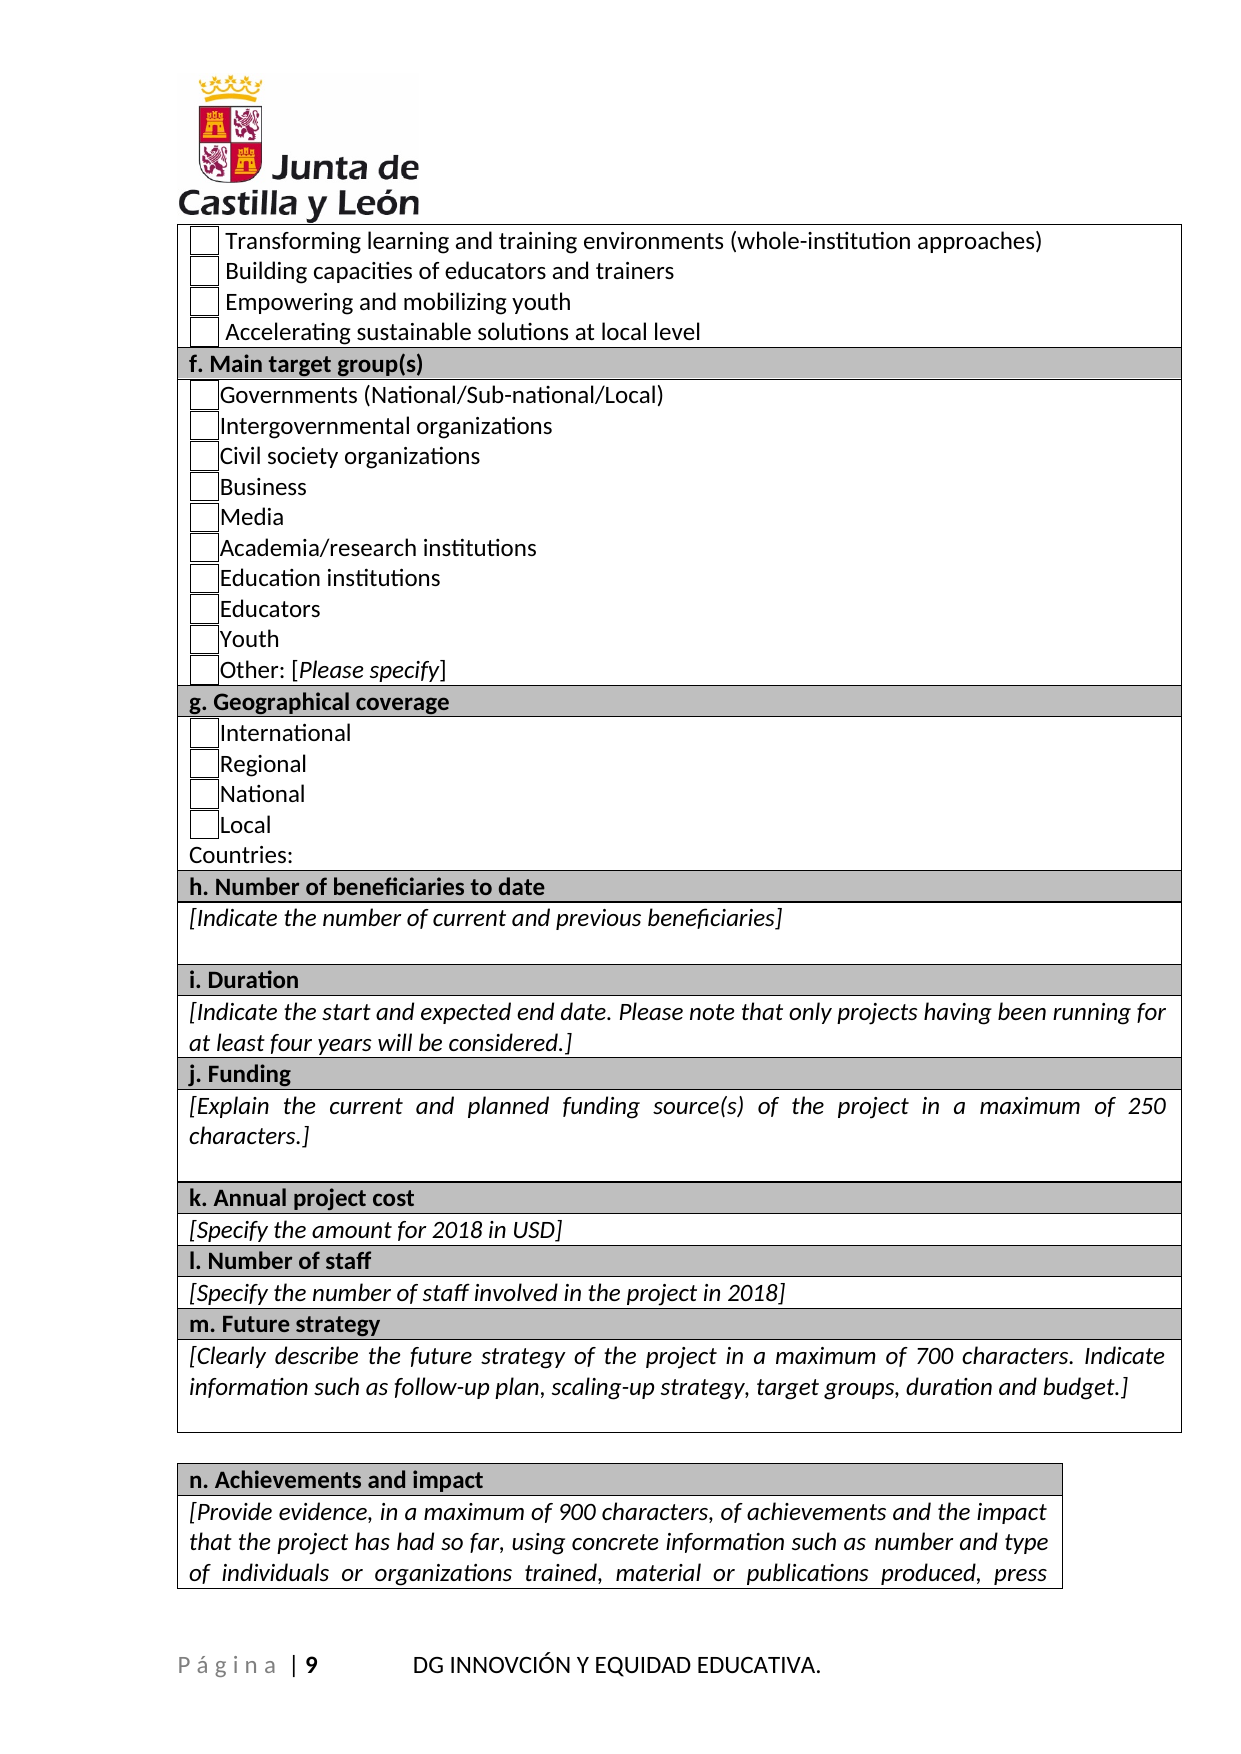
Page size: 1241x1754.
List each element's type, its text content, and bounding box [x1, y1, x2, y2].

table_cell g. Geographical coverage [178, 686, 1181, 716]
table_cell l. Number of staff [178, 1246, 1181, 1276]
table_cell [Indicate the number of current and previous beneficiaries] [178, 903, 1181, 963]
table_cell [Specify the number of staff involved in the project in 2018] [178, 1277, 1181, 1308]
table_cell [Clearly describe the future strategy of the project in a maximum of 700 characters. Indicate information such as follow-up plan, scaling-up strategy, target groups, duration and budget.] [178, 1340, 1181, 1432]
table_header n. Achievements and impact [178, 1464, 1062, 1495]
table_cell [Explain the current and planned funding source(s) of the project in a maximum of 250 characters.] [178, 1090, 1181, 1181]
table_cell f. Main target group(s) [178, 348, 1181, 378]
table_cell International Regional National Local Countries: [178, 717, 1181, 870]
table_cell i. Duration [178, 965, 1181, 995]
table_cell Governments (National/Sub-national/Local) Intergovernmental organizations Civil society organizations Business Media Academia/research institutions Education institutions Educators Youth Other: [Please specify] [178, 380, 1181, 685]
table_cell m. Future strategy [178, 1309, 1181, 1339]
picture [177, 73, 419, 224]
table_cell k. Annual project cost [178, 1183, 1181, 1213]
table_cell [Specify the amount for 2018 in USD] [178, 1214, 1181, 1244]
table_cell [Indicate the start and expected end date. Please note that only projects having been running for at least four years will be considered.] [178, 996, 1181, 1057]
table_cell h. Number of beneficiaries to date [178, 871, 1181, 901]
table_cell j. Funding [178, 1058, 1181, 1089]
